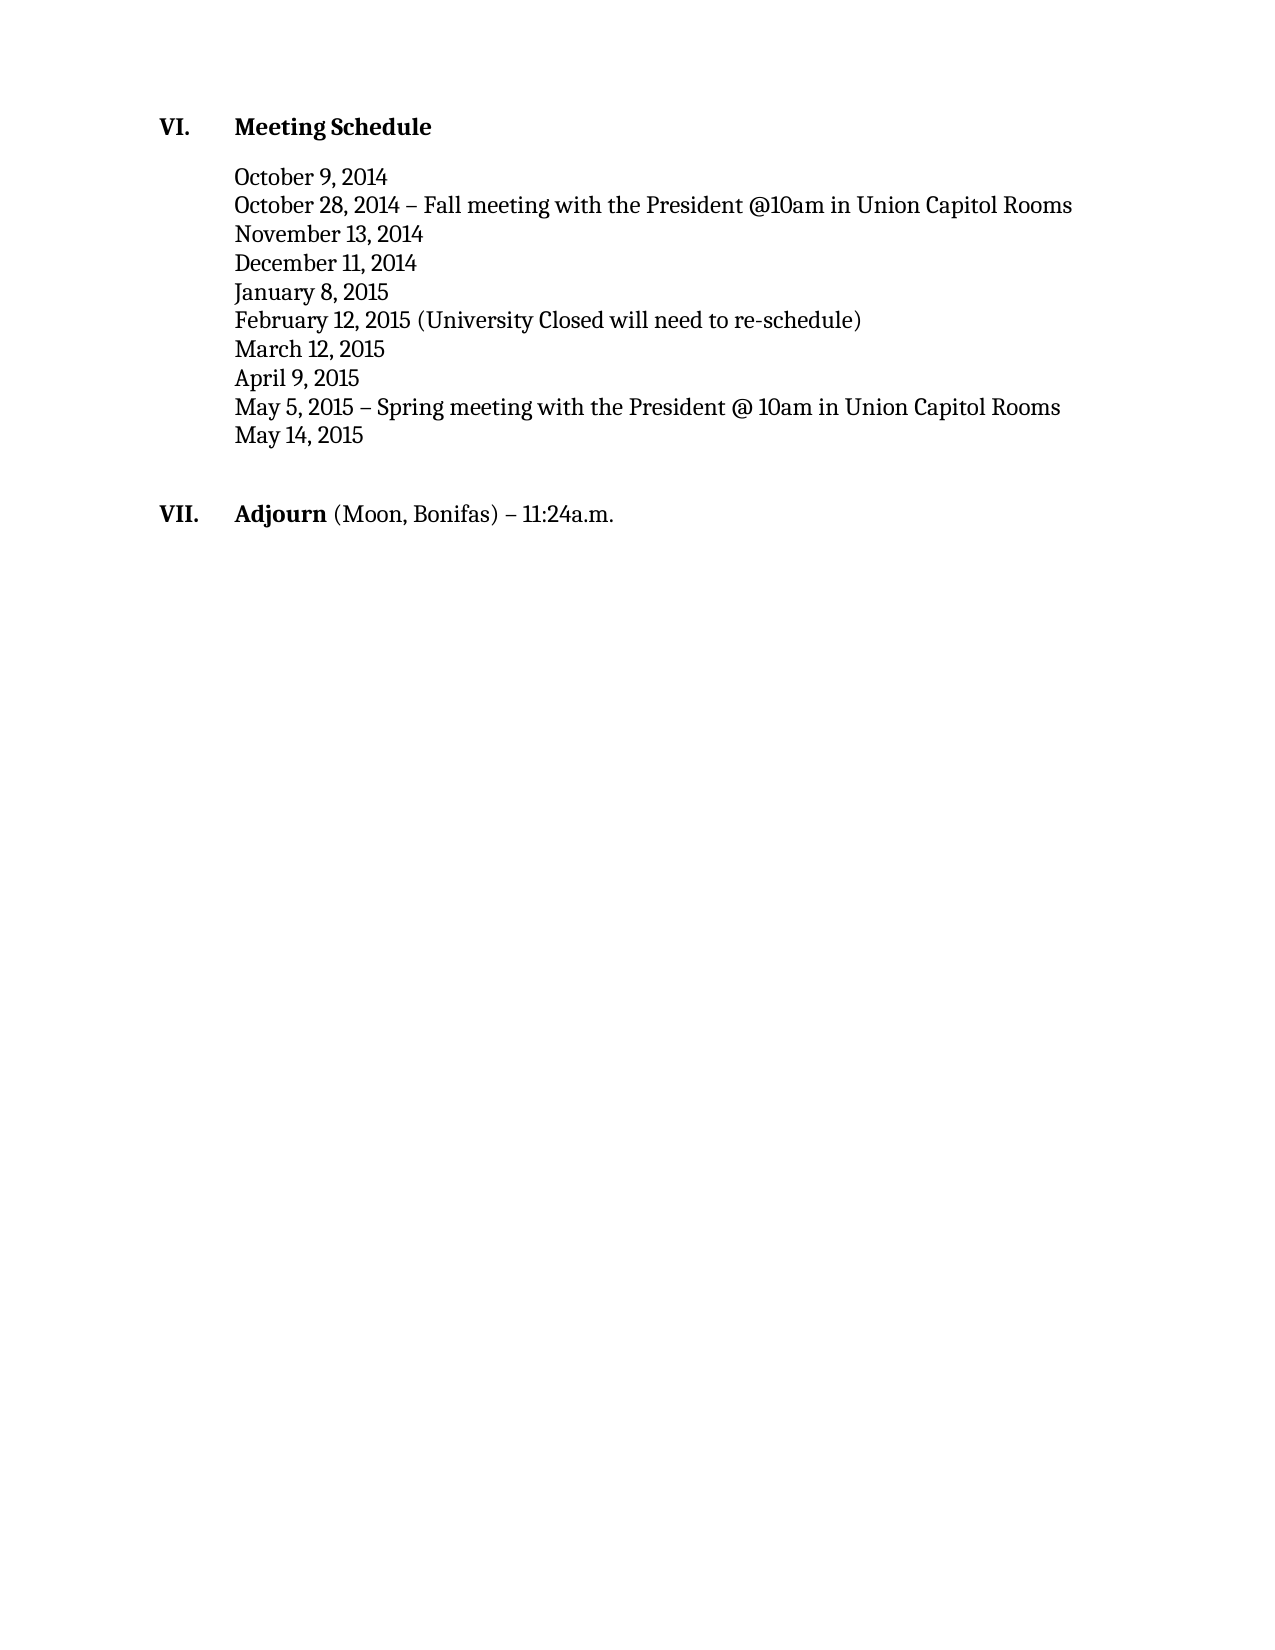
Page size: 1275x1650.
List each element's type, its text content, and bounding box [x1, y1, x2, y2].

text April 9, 2015 [234, 364, 1125, 393]
text October 28, 2014 – Fall meeting with the President @10am in Union Capitol Rooms [234, 191, 1125, 220]
text January 8, 2015 [234, 278, 1125, 306]
list Meeting Schedule [159, 113, 1125, 142]
list Adjourn (Moon, Bonifas) – 11:24a.m. [159, 500, 1125, 528]
text November 13, 2014 [234, 220, 1125, 249]
text February 12, 2015 (University Closed will need to re-schedule) [234, 306, 1125, 335]
text May 14, 2015 [234, 421, 1125, 450]
text May 5, 2015 – Spring meeting with the President @ 10am in Union Capitol Rooms [234, 393, 1125, 421]
text March 12, 2015 [234, 335, 1125, 364]
text October 9, 2014 [234, 163, 1125, 191]
text December 11, 2014 [234, 249, 1125, 278]
